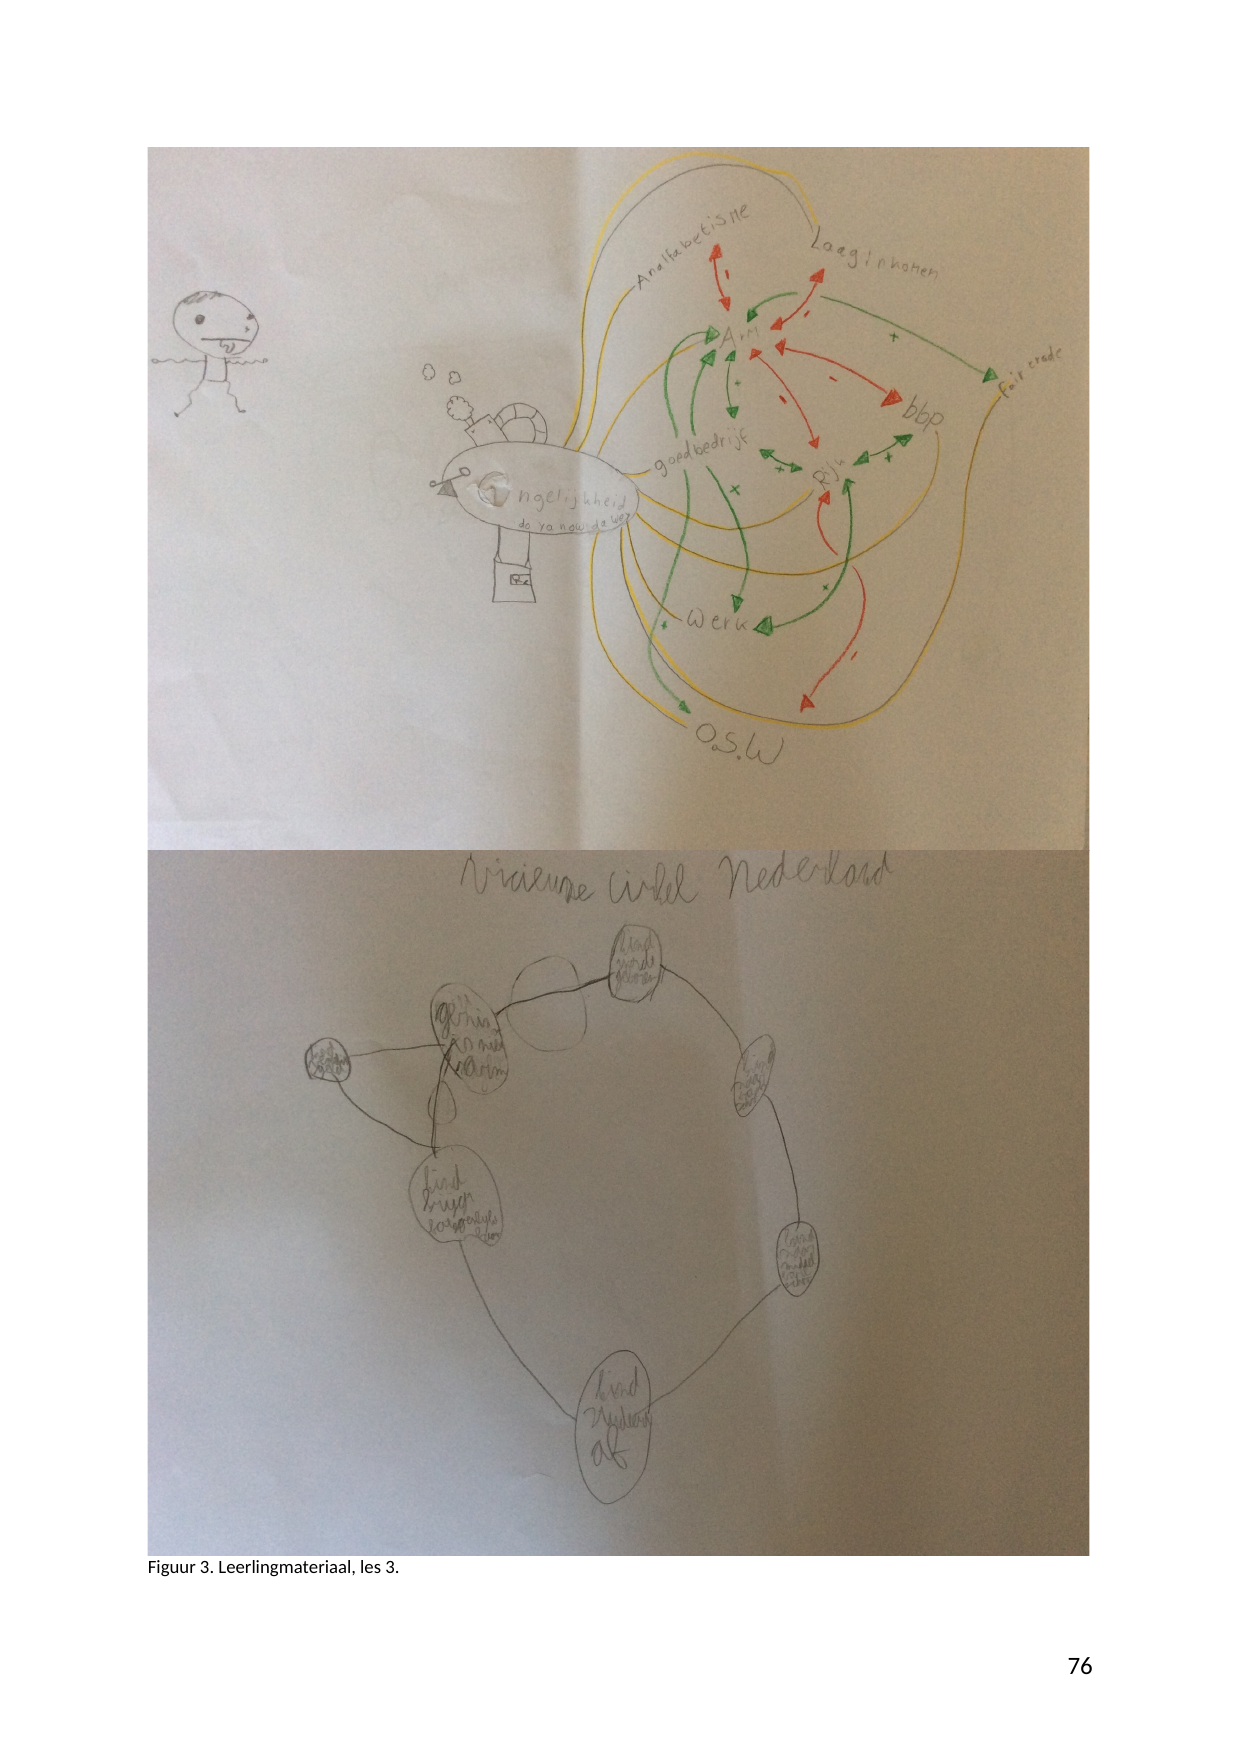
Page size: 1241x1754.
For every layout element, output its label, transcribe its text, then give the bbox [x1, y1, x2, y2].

picture [147, 147, 1090, 1556]
text Figuur 3. Leerlingmateriaal, les 3. [148, 1555, 1093, 1578]
